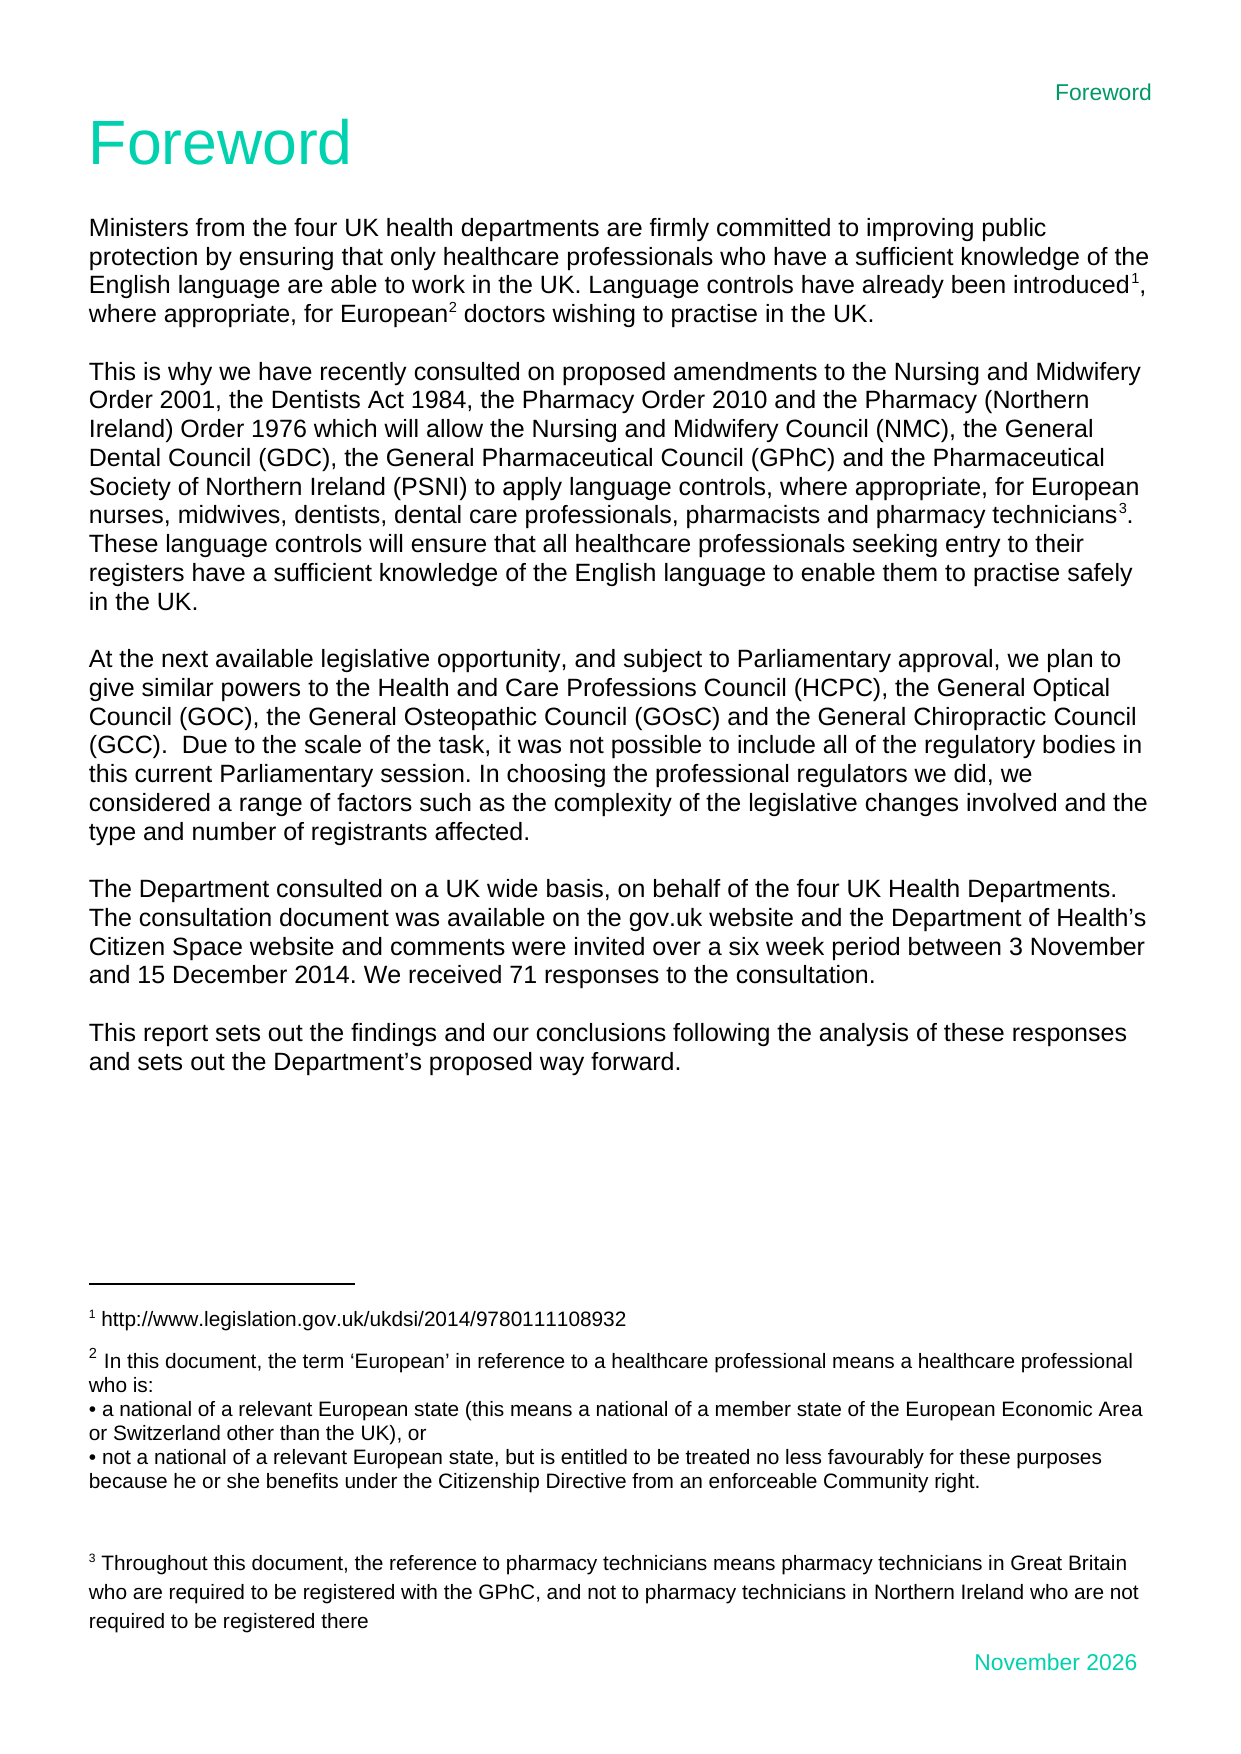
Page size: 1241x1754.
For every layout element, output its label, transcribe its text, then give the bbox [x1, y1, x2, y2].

text At the next available legislative opportunity, and subject to Parliamentary approval, we plan to give similar powers to the Health and Care Professions Council (HCPC), the General Optical Council (GOC), the General Osteopathic Council (GOsC) and the General Chiropractic Council (GCC). Due to the scale of the task, it was not possible to include all of the regulatory bodies in this current Parliamentary session. In choosing the professional regulators we did, we considered a range of factors such as the complexity of the legislative changes involved and the type and number of registrants affected. [89, 644, 1152, 845]
text This report sets out the findings and our conclusions following the analysis of these responses and sets out the Department’s proposed way forward. [89, 1018, 1152, 1075]
text This is why we have recently consulted on proposed amendments to the Nursing and Midwifery Order 2001, the Dentists Act 1984, the Pharmacy Order 2010 and the Pharmacy (Northern Ireland) Order 1976 which will allow the Nursing and Midwifery Council (NMC), the General Dental Council (GDC), the General Pharmaceutical Council (GPhC) and the Pharmaceutical Society of Northern Ireland (PSNI) to apply language controls, where appropriate, for European nurses, midwives, dentists, dental care professionals, pharmacists and pharmacy technicians. These language controls will ensure that all healthcare professionals seeking entry to their registers have a sufficient knowledge of the English language to enable them to practise safely in the UK. [89, 357, 1152, 615]
text Foreword [89, 119, 1152, 175]
text The Department consulted on a UK wide basis, on behalf of the four UK Health Departments. The consultation document was available on the gov.uk website and the Department of Health’s Citizen Space website and comments were invited over a six week period between 3 November and 15 December 2014. We received 71 responses to the consultation. [89, 874, 1152, 989]
text Ministers from the four UK health departments are firmly committed to improving public protection by ensuring that only healthcare professionals who have a sufficient knowledge of the English language are able to work in the UK. Language controls have already been introduced, where appropriate, for European doctors wishing to practise in the UK. [89, 213, 1152, 328]
